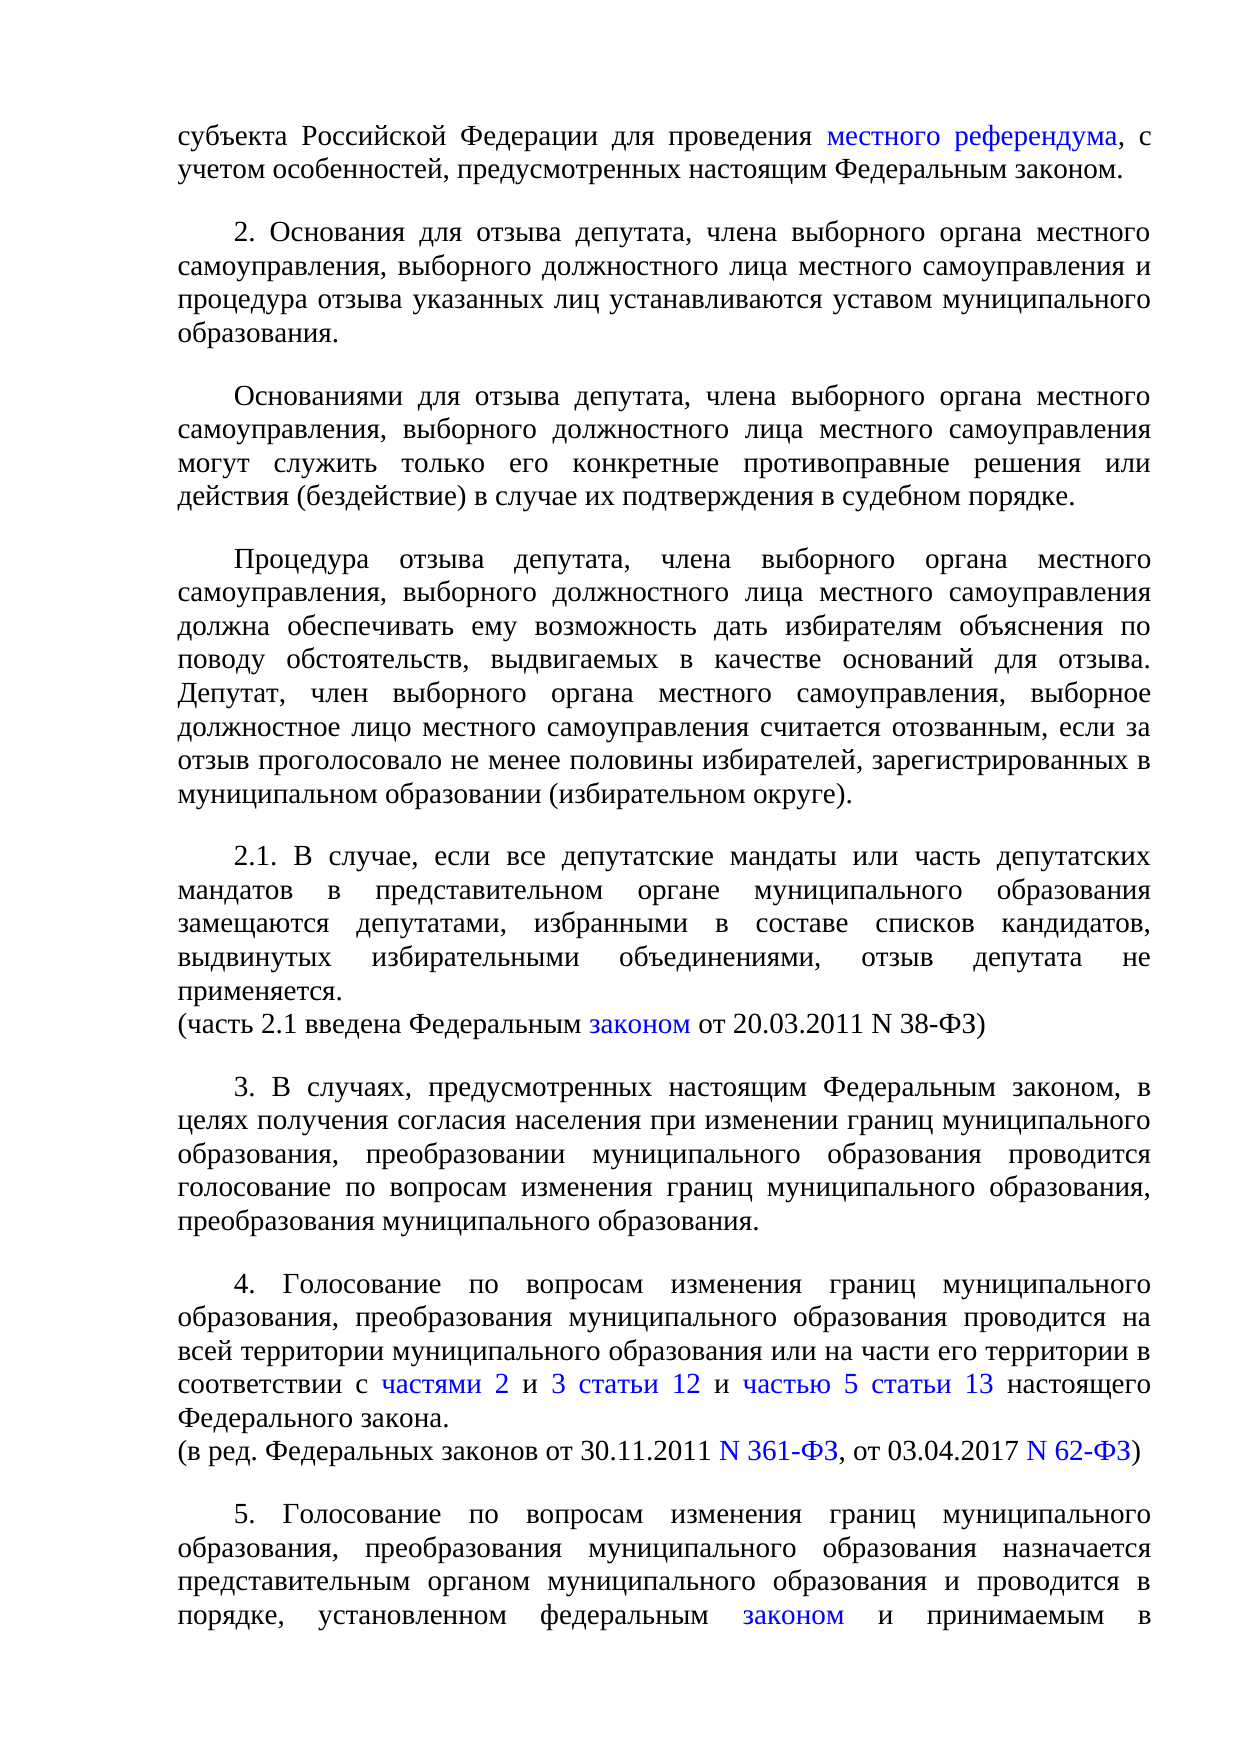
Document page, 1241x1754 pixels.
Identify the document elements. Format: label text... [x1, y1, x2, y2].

text (часть 2.1 введена Федеральным законом от 20.03.2011 N 38-ФЗ) [177, 1006, 1152, 1040]
text 3. В случаях, предусмотренных настоящим Федеральным законом, в целях получения согласия населения при изменении границ муниципального образования, преобразовании муниципального образования проводится голосование по вопросам изменения границ муниципального образования, преобразования муниципального образования. [177, 1069, 1152, 1237]
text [177, 118, 1152, 185]
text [177, 1496, 1152, 1630]
text 4. Голосование по вопросам изменения границ муниципального образования, преобразования муниципального образования проводится на всей территории муниципального образования или на части его территории в соответствии с частями 2 и 3 статьи 12 и частью 5 статьи 13 настоящего Федерального закона. [177, 1266, 1152, 1433]
text Процедура отзыва депутата, члена выборного органа местного самоуправления, выборного должностного лица местного самоуправления должна обеспечивать ему возможность дать избирателям объяснения по поводу обстоятельств, выдвигаемых в качестве оснований для отзыва. Депутат, член выборного органа местного самоуправления, выборное должностное лицо местного самоуправления считается отозванным, если за отзыв проголосовало не менее половины избирателей, зарегистрированных в муниципальном образовании (избирательном округе). [177, 541, 1152, 809]
text Основаниями для отзыва депутата, члена выборного органа местного самоуправления, выборного должностного лица местного самоуправления могут служить только его конкретные противоправные решения или действия (бездействие) в случае их подтверждения в судебном порядке. [177, 378, 1152, 512]
text (в ред. Федеральных законов от 30.11.2011 N 361-ФЗ, от 03.04.2017 N 62-ФЗ) [177, 1433, 1152, 1467]
text 2. Основания для отзыва депутата, члена выборного органа местного самоуправления, выборного должностного лица местного самоуправления и процедура отзыва указанных лиц устанавливаются уставом муниципального образования. [177, 214, 1152, 348]
text 2.1. В случае, если все депутатские мандаты или часть депутатских мандатов в представительном органе муниципального образования замещаются депутатами, избранными в составе списков кандидатов, выдвинутых избирательными объединениями, отзыв депутата не применяется. [177, 838, 1152, 1006]
